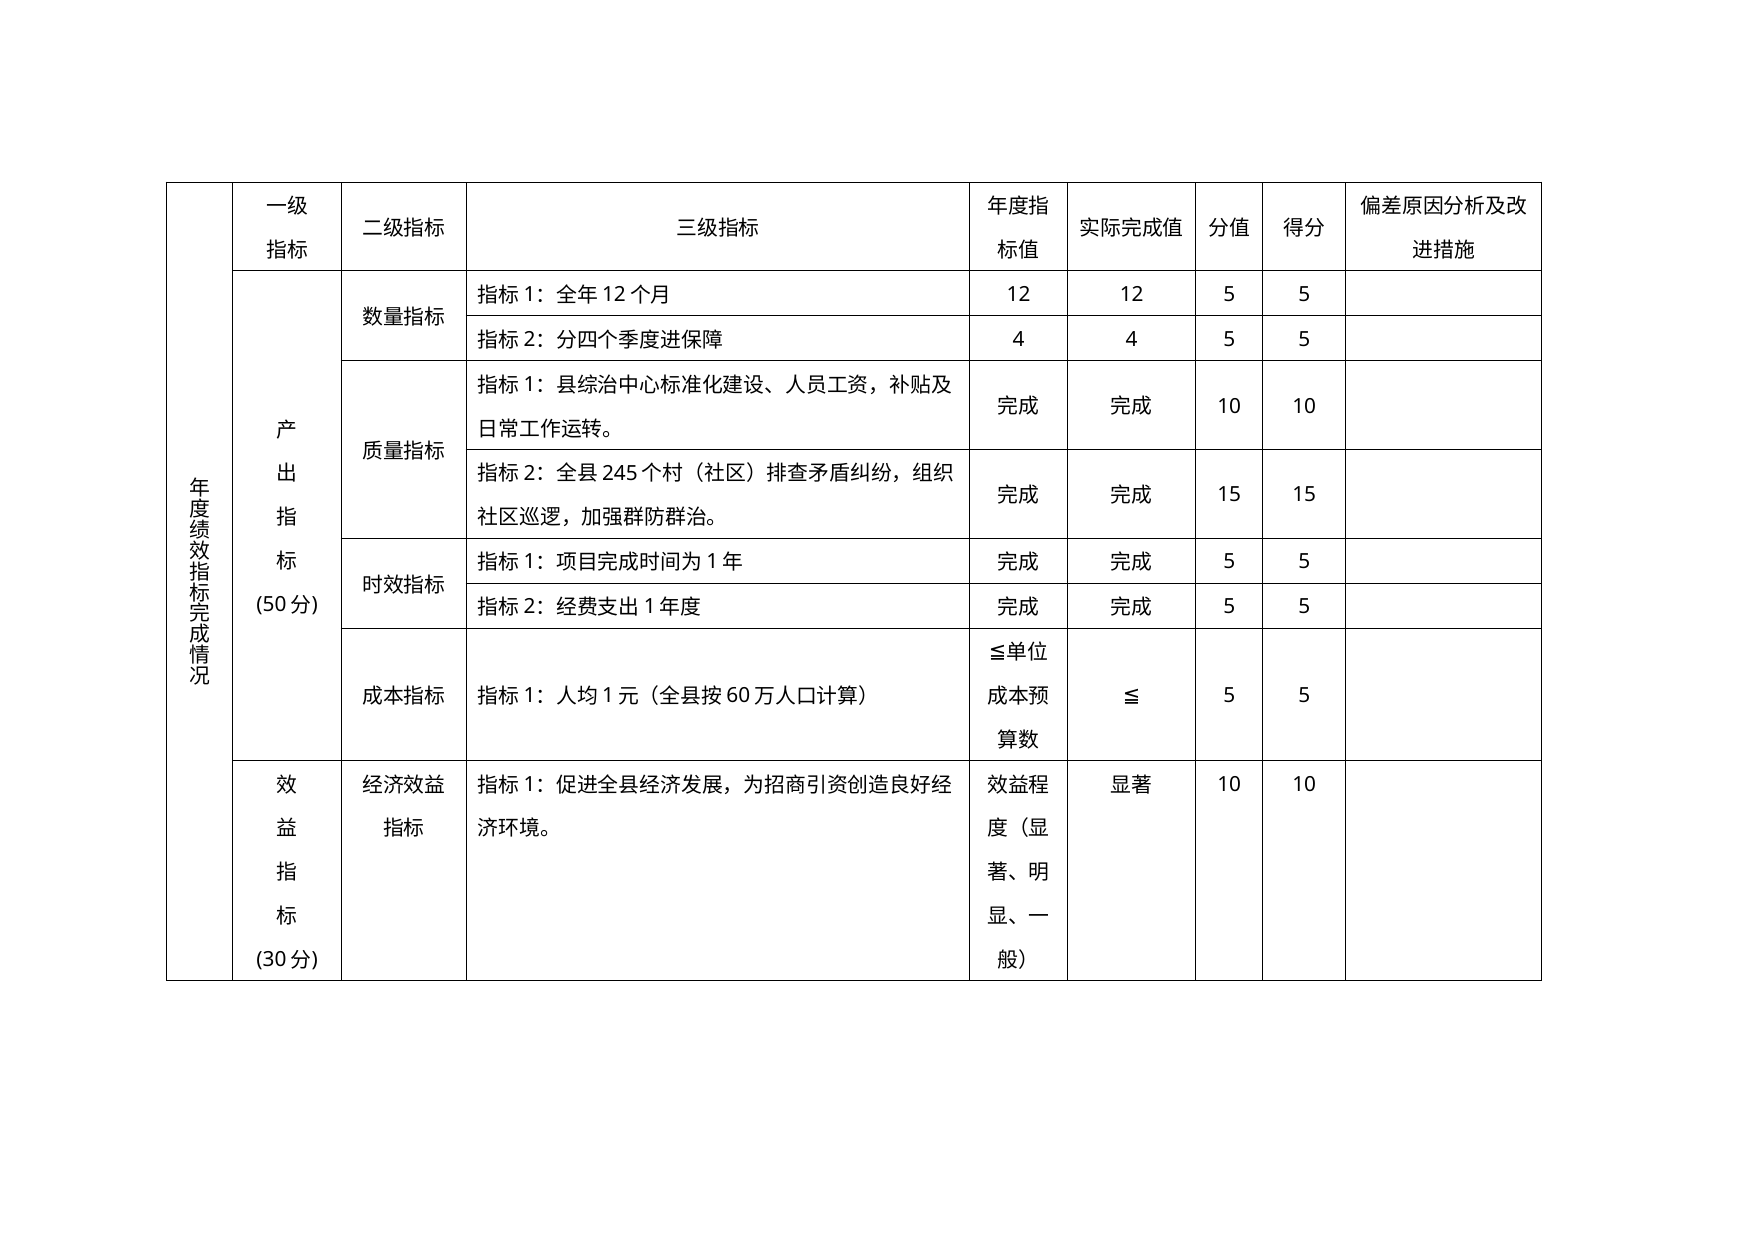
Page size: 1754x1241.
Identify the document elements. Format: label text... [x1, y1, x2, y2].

table_cell 完成 [1068, 539, 1195, 582]
table_cell [1346, 271, 1541, 315]
table_cell [1346, 584, 1541, 627]
table_cell 效 益 指 标 (30分) [233, 761, 341, 980]
table_cell 5 [1196, 584, 1262, 627]
table_cell 指标1：全年12个月 [467, 271, 969, 315]
table_cell 15 [1196, 450, 1262, 538]
table_cell [1346, 361, 1541, 449]
table_cell 5 [1196, 316, 1262, 360]
table_cell 完成 [1068, 361, 1195, 449]
table_cell 时效指标 [342, 539, 466, 627]
table_cell 指标1：促进全县经济发展，为招商引资创造良好经济环境。 [467, 761, 969, 980]
table_cell 12 [1068, 271, 1195, 315]
table_cell 10 [1263, 361, 1345, 449]
table_cell ≦单位成本预算数 [970, 629, 1067, 760]
table_cell [1346, 450, 1541, 538]
table_cell 10 [1196, 361, 1262, 449]
table_cell ≦ [1068, 629, 1195, 760]
table_cell [1346, 316, 1541, 360]
table_cell 5 [1196, 539, 1262, 582]
table_cell 成本指标 [342, 629, 466, 760]
table_cell 指标1：县综治中心标准化建设、人员工资，补贴及日常工作运转。 [467, 361, 969, 449]
table_cell 效益程度（显著、明显、一般） [970, 761, 1067, 980]
table_cell [1346, 539, 1541, 582]
table_cell 完成 [970, 361, 1067, 449]
table_cell 12 [970, 271, 1067, 315]
table_cell 二级指标 [342, 183, 466, 270]
table_cell 质量指标 [342, 361, 466, 538]
table_cell 实际完成值 [1068, 183, 1195, 270]
table_cell 5 [1196, 271, 1262, 315]
table_cell 完成 [970, 539, 1067, 582]
table_cell 产 出 指 标 (50分) [233, 271, 341, 760]
table_cell 4 [1068, 316, 1195, 360]
table_cell 分值 [1196, 183, 1262, 270]
table_cell 5 [1263, 584, 1345, 627]
table_cell 10 [1263, 761, 1345, 980]
table_cell 完成 [1068, 450, 1195, 538]
table_cell 偏差原因分析及改进措施 [1346, 183, 1541, 270]
table_cell 显著 [1068, 761, 1195, 980]
table_cell [1346, 629, 1541, 760]
table_cell 经济效益 指标 [342, 761, 466, 980]
table_cell 三级指标 [467, 183, 969, 270]
table_cell 年度绩效指标完成情况 [167, 183, 232, 980]
table_cell 完成 [1068, 584, 1195, 627]
table_cell 指标2：经费支出1年度 [467, 584, 969, 627]
table_cell 5 [1263, 316, 1345, 360]
table_cell 完成 [970, 584, 1067, 627]
table_cell 5 [1196, 629, 1262, 760]
table_cell [1346, 761, 1541, 980]
table_cell 4 [970, 316, 1067, 360]
table_cell 指标2：全县245个村（社区）排查矛盾纠纷，组织社区巡逻，加强群防群治。 [467, 450, 969, 538]
table_cell 数量指标 [342, 271, 466, 360]
table_cell 10 [1196, 761, 1262, 980]
table_cell 指标2：分四个季度进保障 [467, 316, 969, 360]
table_cell 指标1：人均1元（全县按60万人口计算） [467, 629, 969, 760]
table_cell 完成 [970, 450, 1067, 538]
table_cell 5 [1263, 539, 1345, 582]
table_cell 得分 [1263, 183, 1345, 270]
table_cell 5 [1263, 271, 1345, 315]
table_cell 一级 指标 [233, 183, 341, 270]
table_cell 5 [1263, 629, 1345, 760]
table_cell 年度指标值 [970, 183, 1067, 270]
table_cell 指标1：项目完成时间为1年 [467, 539, 969, 582]
table_cell 15 [1263, 450, 1345, 538]
